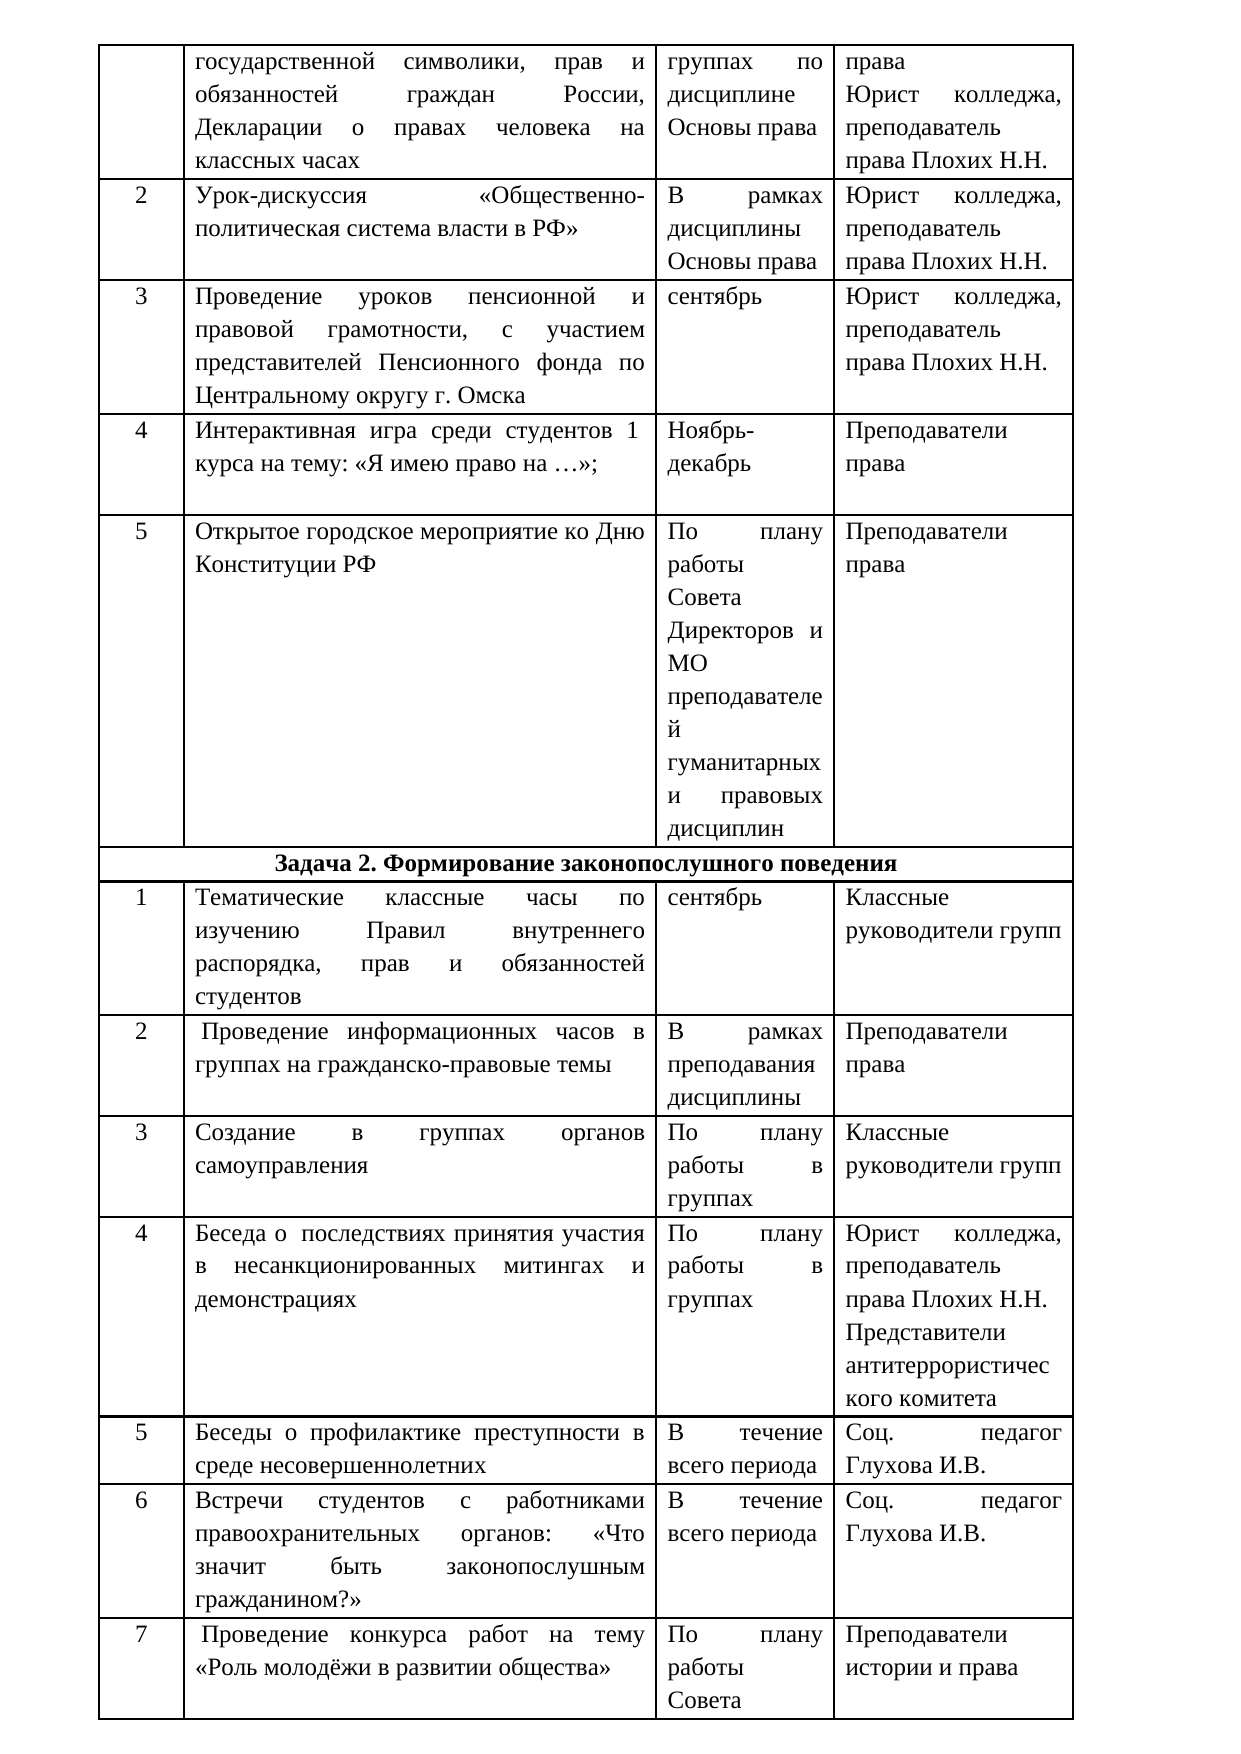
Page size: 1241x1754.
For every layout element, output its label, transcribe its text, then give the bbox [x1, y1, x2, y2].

table_cell По плану работы Совета Директоров и МО преподавателей гуманитарных и правовых дисциплин [657, 516, 833, 846]
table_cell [835, 1619, 1072, 1718]
table_cell Соц. педагог Глухова И.В. [835, 1485, 1072, 1617]
table_cell 1 [100, 883, 183, 1014]
table_cell 4 [100, 1218, 183, 1415]
table_cell Преподаватели права [835, 516, 1072, 846]
table_cell По плану работы в группах [657, 1218, 833, 1415]
table_cell 2 [100, 180, 183, 279]
table_cell 6 [100, 1485, 183, 1617]
table_cell 7 [100, 1619, 183, 1718]
table_cell Задача 2. Формирование законопослушного поведения [100, 848, 1072, 880]
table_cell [657, 46, 833, 178]
table_cell Ноябрь-декабрь [657, 415, 833, 514]
table_cell Юрист колледжа, преподаватель права Плохих Н.Н. Представители антитеррористического комитета [835, 1218, 1072, 1415]
table_cell 1 [100, 46, 183, 178]
table_cell 5 [100, 516, 183, 846]
table_cell Урок-дискуссия «Общественно-политическая система власти в РФ» [185, 180, 655, 279]
table_cell 2 [100, 1016, 183, 1115]
table_cell Юрист колледжа, преподаватель права Плохих Н.Н. [835, 180, 1072, 279]
table_cell 5 [100, 1418, 183, 1483]
table_cell Проведение уроков пенсионной и правовой грамотности, с участием представителей Пенсионного фонда по Центральному округу г. Омска [185, 281, 655, 413]
table_cell Беседа о последствиях принятия участия в несанкционированных митингах и демонстрациях [185, 1218, 655, 1415]
table_cell В рамках дисциплины Основы права [657, 180, 833, 279]
table_cell сентябрь [657, 281, 833, 413]
table_cell Юрист колледжа, преподаватель права Плохих Н.Н. [835, 281, 1072, 413]
table_cell 4 [100, 415, 183, 514]
table_cell Преподаватели права [835, 415, 1072, 514]
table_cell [185, 46, 655, 178]
table_cell В рамках преподавания дисциплины [657, 1016, 833, 1115]
table_cell Классные руководители групп [835, 1117, 1072, 1216]
table_cell сентябрь [657, 883, 833, 1014]
table_cell 3 [100, 1117, 183, 1216]
table_cell Проведение информационных часов в группах на гражданско-правовые темы [185, 1016, 655, 1115]
table_cell В течение всего периода [657, 1485, 833, 1617]
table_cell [657, 1619, 833, 1718]
table_cell По плану работы в группах [657, 1117, 833, 1216]
table_cell 3 [100, 281, 183, 413]
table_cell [835, 46, 1072, 178]
table_cell Тематические классные часы по изучению Правил внутреннего распорядка, прав и обязанностей студентов [185, 883, 655, 1014]
table_cell Интерактивная игра среди студентов 1 курса на тему: «Я имею право на …»; [185, 415, 655, 514]
table_cell Соц. педагог Глухова И.В. [835, 1418, 1072, 1483]
table_cell Беседы о профилактике преступности в среде несовершеннолетних [185, 1418, 655, 1483]
table_cell Классные руководители групп [835, 883, 1072, 1014]
table_cell Встречи студентов с работниками правоохранительных органов: «Что значит быть законопослушным гражданином?» [185, 1485, 655, 1617]
table_cell Открытое городское мероприятие ко Дню Конституции РФ [185, 516, 655, 846]
table_cell Создание в группах органов самоуправления [185, 1117, 655, 1216]
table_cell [185, 1619, 655, 1718]
table_cell Преподаватели права [835, 1016, 1072, 1115]
table_cell В течение всего периода [657, 1418, 833, 1483]
